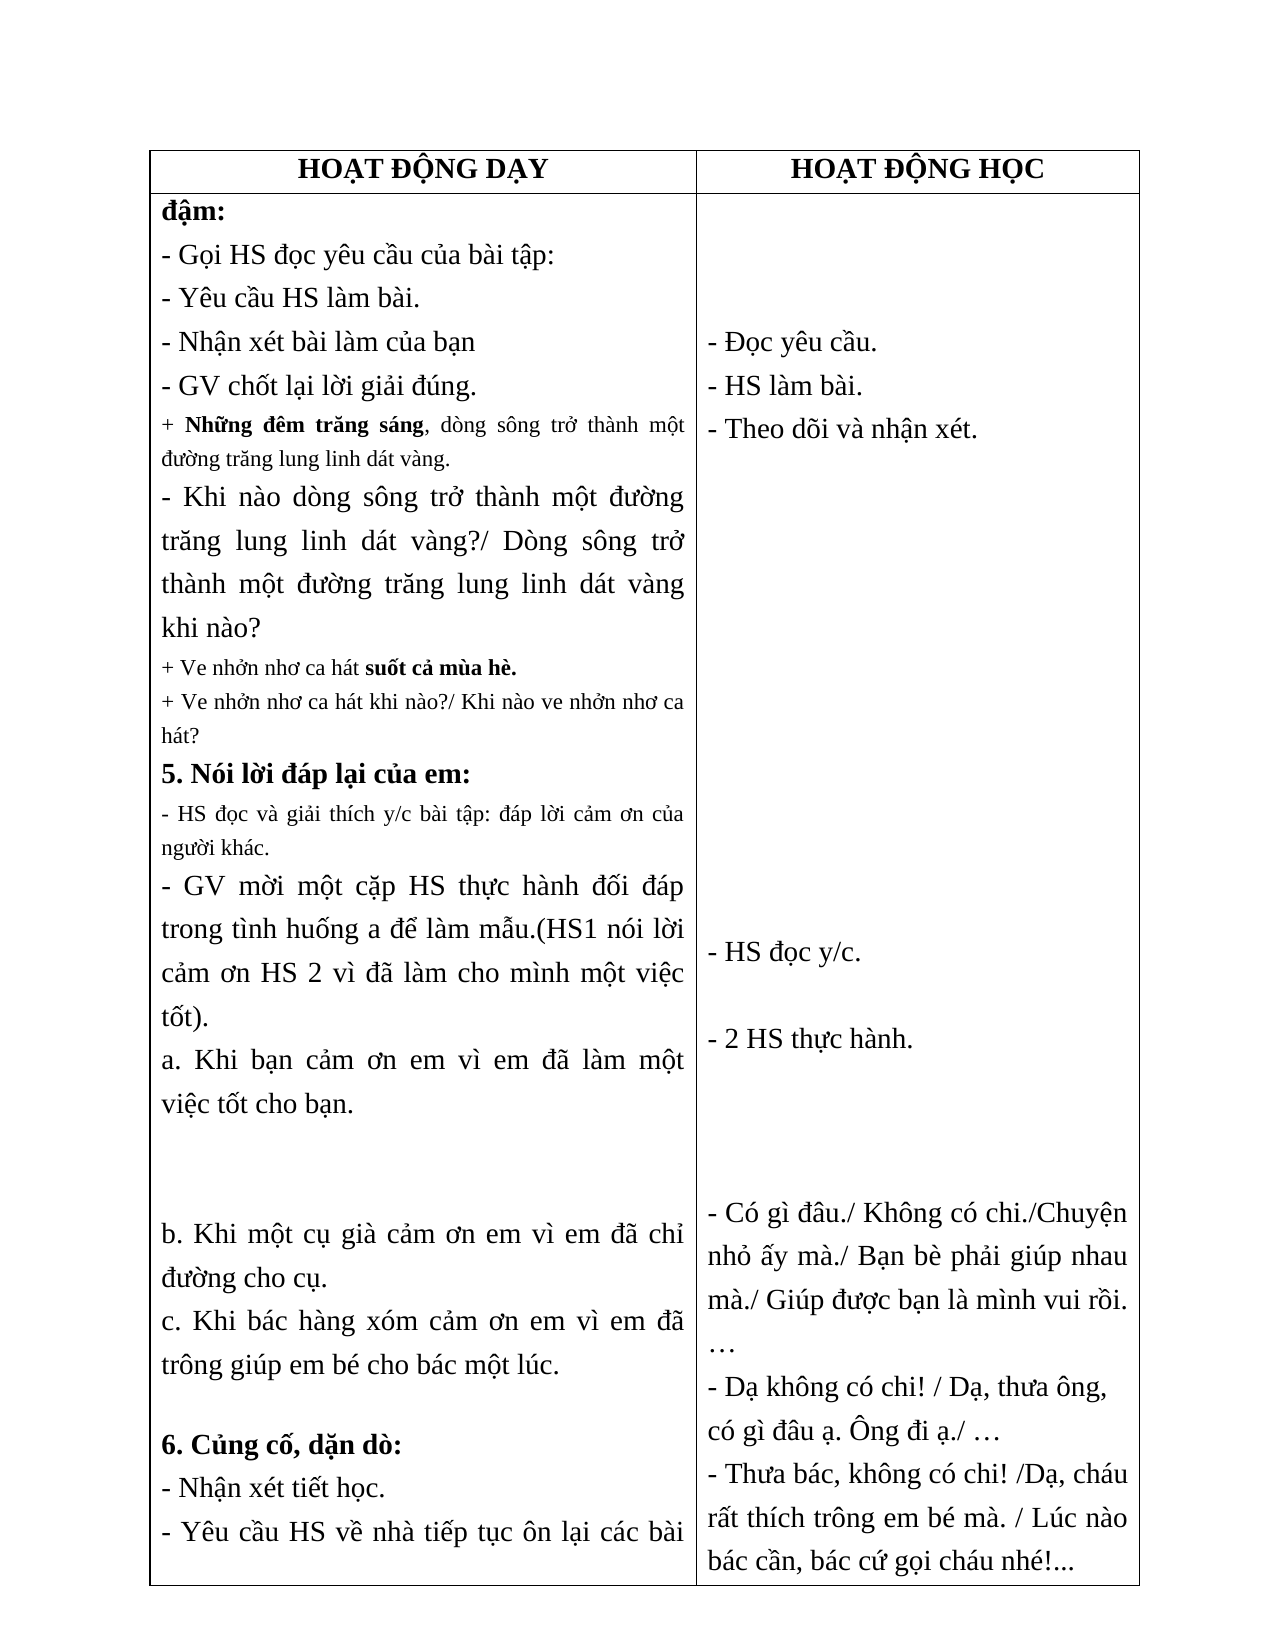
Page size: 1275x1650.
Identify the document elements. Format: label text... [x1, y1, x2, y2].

table_header HOẠT ĐỘNG DẠY [151, 151, 696, 192]
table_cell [697, 194, 1139, 1584]
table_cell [151, 194, 696, 1584]
table_header HOẠT ĐỘNG HỌC [697, 151, 1139, 192]
